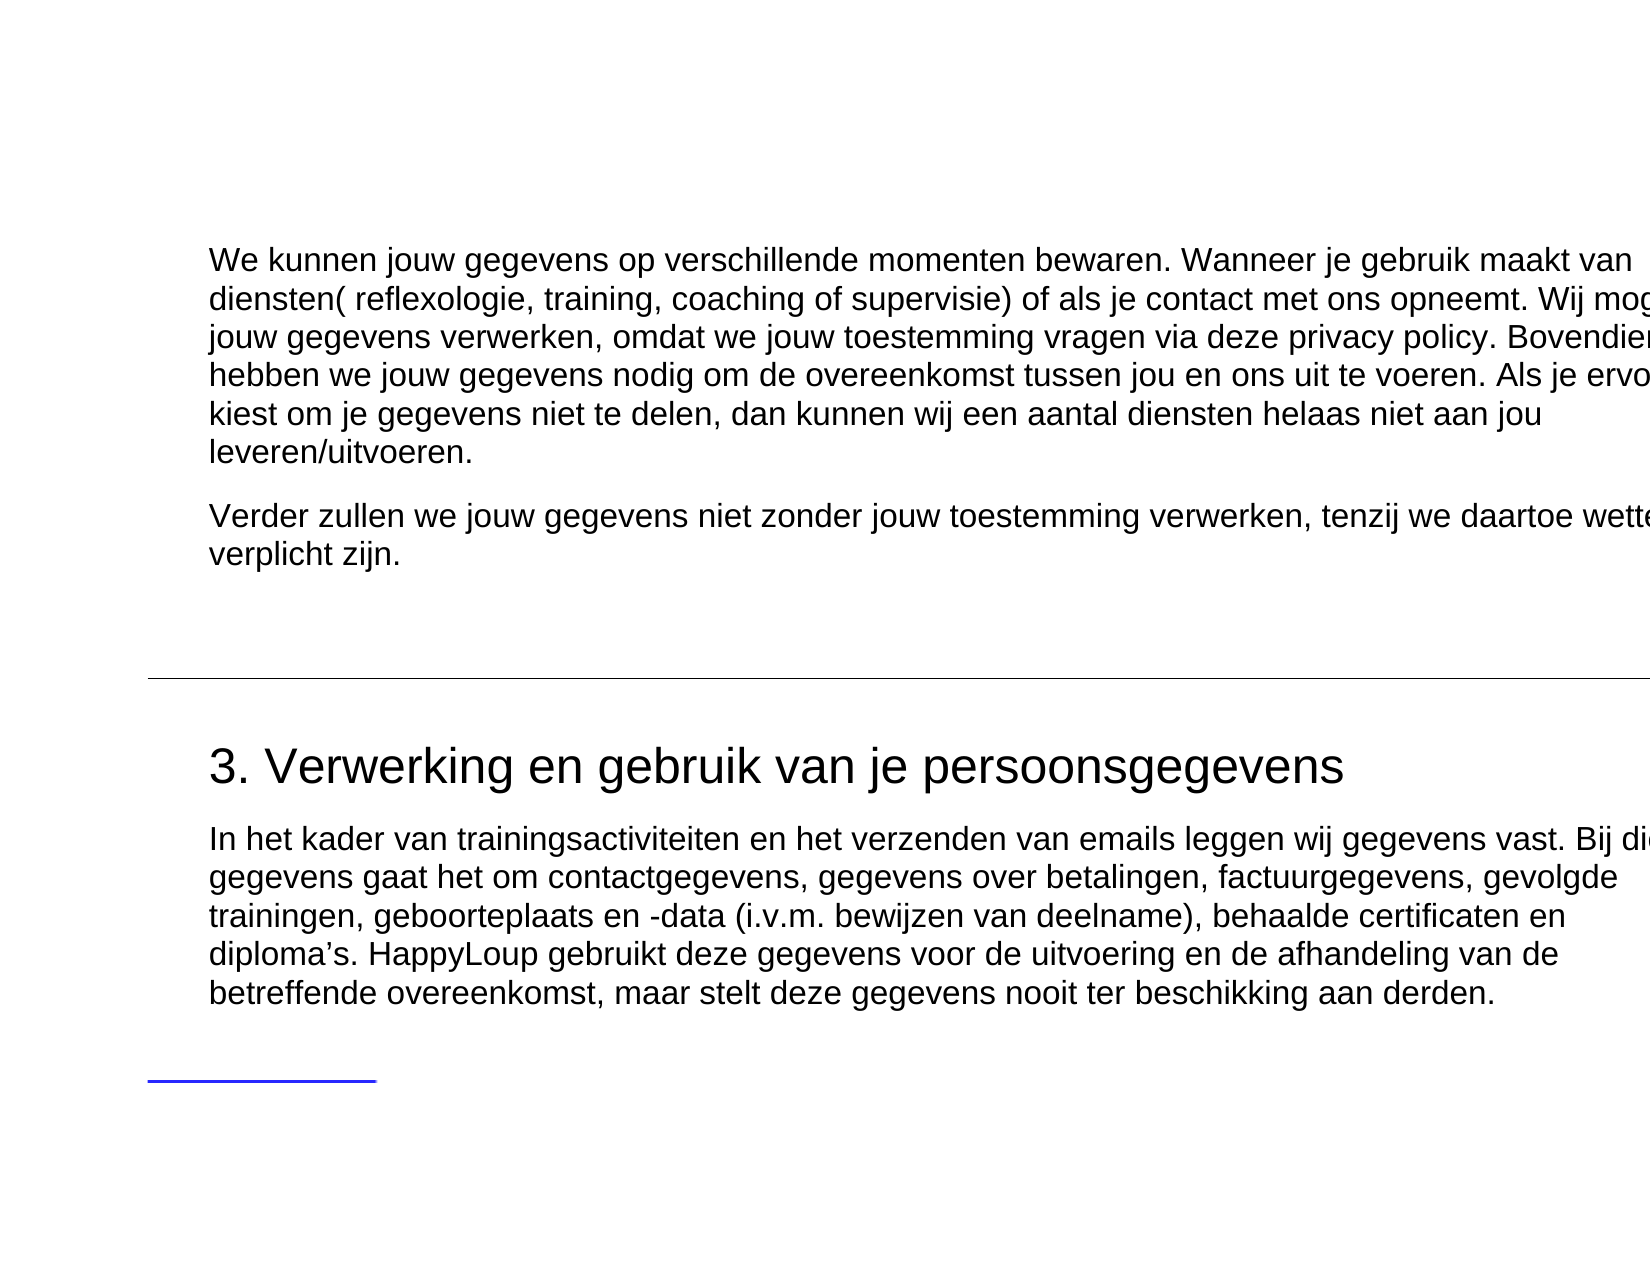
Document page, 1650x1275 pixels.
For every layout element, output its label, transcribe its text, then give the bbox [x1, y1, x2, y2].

table_cell 3. Verwerking en gebruik van je persoonsgegevens In het kader van trainingsactiviteiten en het verzenden van emails leggen wij gegevens vast. Bij die gegevens gaat het om contactgegevens, gegevens over betalingen, factuurgegevens, gevolgde trainingen, geboorteplaats en -data (i.v.m. bewijzen van deelname), behaalde certificaten en diploma’s. HappyLoup gebruikt deze gegevens voor de uitvoering en de afhandeling van de betreffende overeenkomst, maar stelt deze gegevens nooit ter beschikking aan derden. [148, 679, 1650, 1081]
table_header We kunnen jouw gegevens op verschillende momenten bewaren. Wanneer je gebruik maakt van diensten( reflexologie, training, coaching of supervisie) of als je contact met ons opneemt. Wij mogen jouw gegevens verwerken, omdat we jouw toestemming vragen via deze privacy policy. Bovendien hebben we jouw gegevens nodig om de overeenkomst tussen jou en ons uit te voeren. Als je ervoor kiest om je gegevens niet te delen, dan kunnen wij een aantal diensten helaas niet aan jou leveren/uitvoeren. Verder zullen we jouw gegevens niet zonder jouw toestemming verwerken, tenzij we daartoe wettelijk verplicht zijn. [148, 148, 1650, 678]
